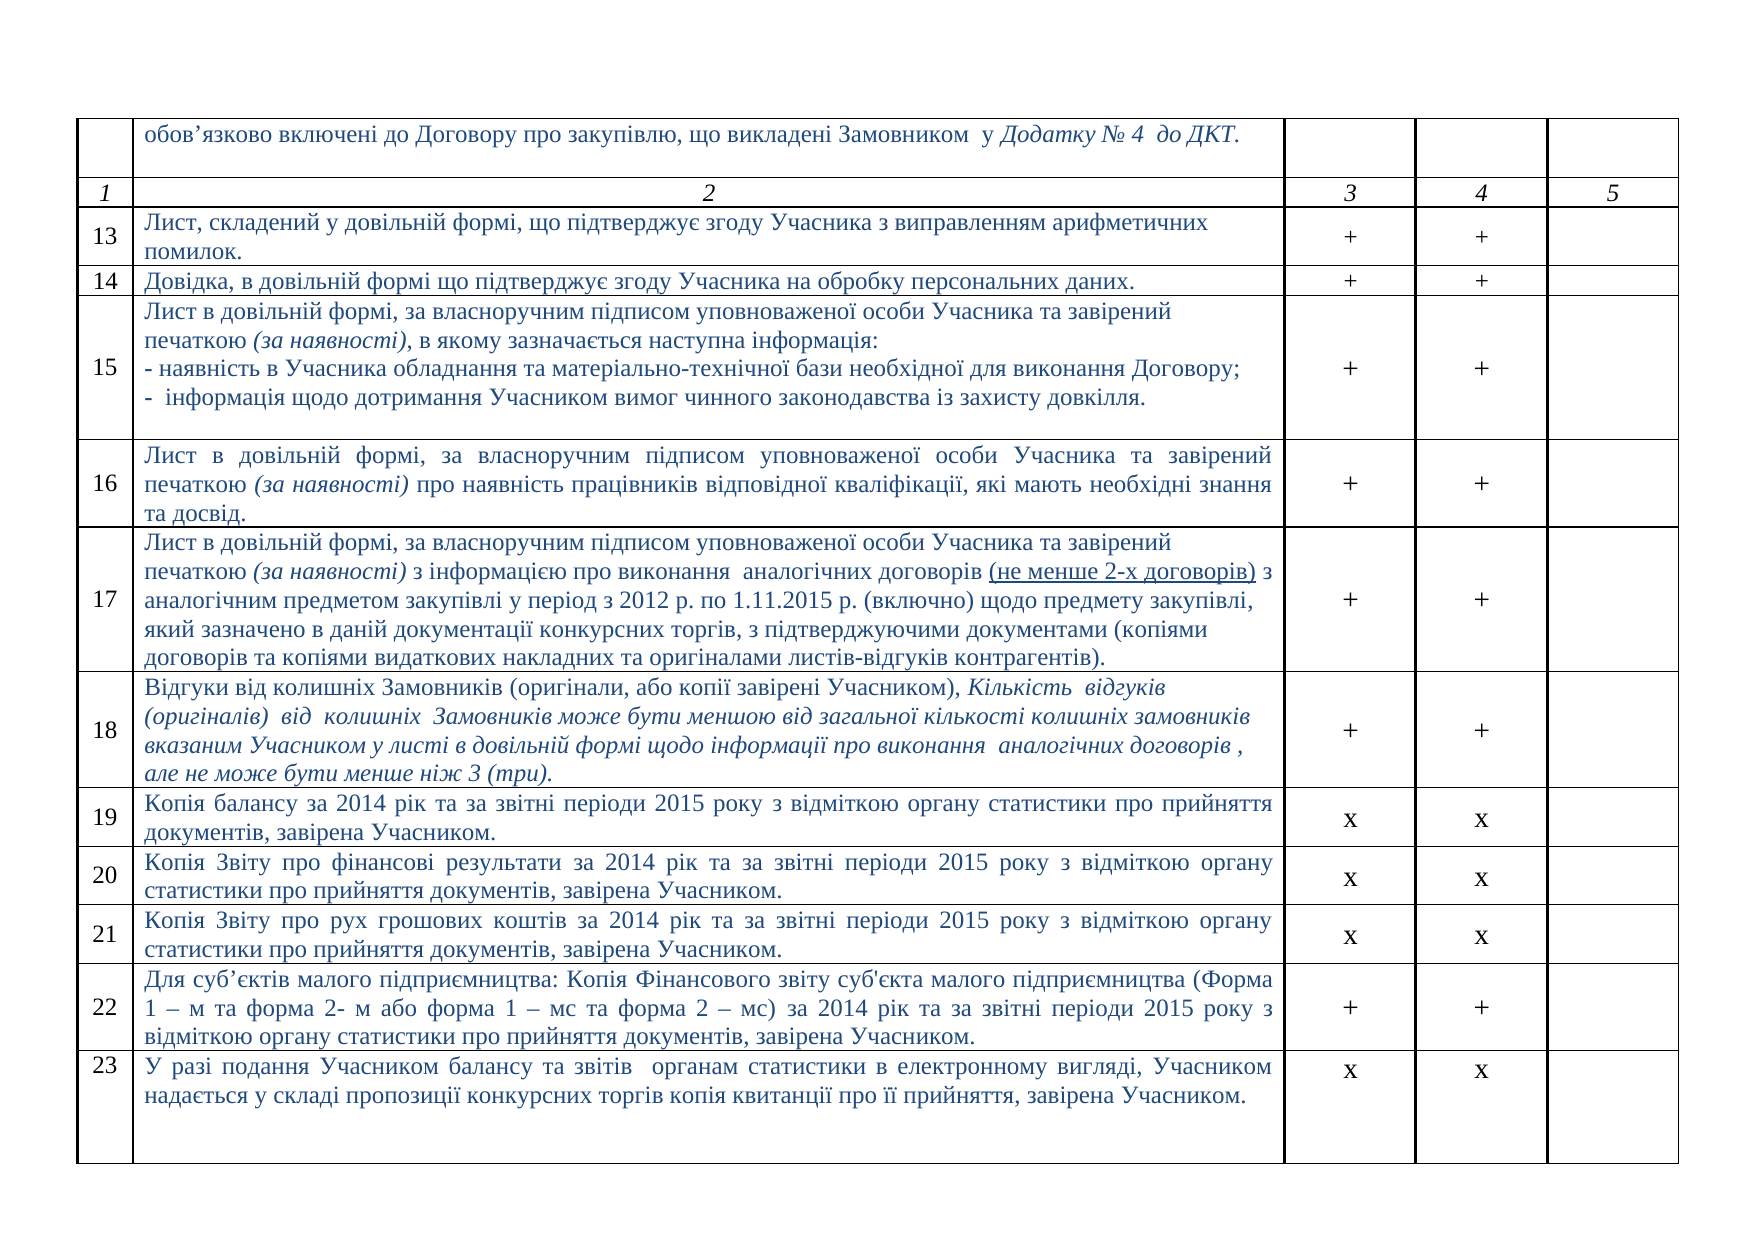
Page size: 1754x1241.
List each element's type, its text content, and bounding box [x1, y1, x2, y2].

table_cell 3 [1286, 178, 1414, 206]
table_cell 19 [79, 788, 132, 846]
table_cell 14 [79, 266, 132, 295]
table_cell х [1286, 788, 1414, 846]
table_cell + [1417, 440, 1546, 526]
table_cell [1549, 266, 1678, 295]
table_cell Лист, складений у довільній формі, що підтверджує згоду Учасника з виправленням арифметичних помилок. [134, 208, 1283, 265]
table_cell 17 [79, 528, 132, 671]
table_cell [1549, 1051, 1678, 1163]
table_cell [134, 119, 1283, 177]
table_cell х [1417, 788, 1546, 846]
table_cell [1549, 440, 1678, 526]
table_cell Відгуки від колишніх Замовників (оригінали, або копії завірені Учасником), Кількість відгуків (оригіналів) від колишніх Замовників може бути меншою від загальної кількості колишніх замовників вказаним Учасником у листі в довільній формі щодо інформації про виконання аналогічних договорів , але не може бути менше ніж 3 (три). [134, 672, 1283, 787]
table_cell + [1417, 119, 1546, 177]
table_cell + [1417, 208, 1546, 265]
table_cell + [1417, 296, 1546, 439]
table_cell + [1417, 672, 1546, 787]
table_cell Лист в довільній формі, за власноручним підписом уповноваженої особи Учасника та завірений печаткою (за наявності) про наявність працівників відповідної кваліфікації, які мають необхідні знання та досвід. [134, 440, 1283, 526]
table_cell Лист в довільній формі, за власноручним підписом уповноваженої особи Учасника та завірений печаткою (за наявності), в якому зазначається наступна інформація: - наявність в Учасника обладнання та матеріально-технічної бази необхідної для виконання Договору; - інформація щодо дотримання Учасником вимог чинного законодавства із захисту довкілля. [134, 296, 1283, 439]
table_cell + [1286, 119, 1414, 177]
table_cell Лист в довільній формі, за власноручним підписом уповноваженої особи Учасника та завірений печаткою (за наявності) з інформацією про виконання аналогічних договорів (не менше 2-х договорів) з аналогічним предметом закупівлі у період з 2012 р. по 1.11.2015 р. (включно) щодо предмету закупівлі, який зазначено в даній документації конкурсних торгів, з підтверджуючими документами (копіями договорів та копіями видаткових накладних та оригіналами листів-відгуків контрагентів). [134, 528, 1283, 671]
table_cell 1 [79, 178, 132, 206]
table_cell + [1417, 964, 1546, 1050]
table_cell 13 [79, 208, 132, 265]
table_cell х [1417, 905, 1546, 963]
table_cell х [1417, 847, 1546, 904]
table_cell + [1417, 528, 1546, 671]
table_cell Копія балансу за 2014 рік та за звітні періоди 2015 року з відміткою органу статистики про прийняття документів, завірена Учасником. [134, 788, 1283, 846]
table_cell х [1286, 1051, 1414, 1163]
table_cell [1549, 528, 1678, 671]
table_cell 21 [79, 905, 132, 963]
table_cell 18 [79, 672, 132, 787]
table_cell + [1286, 440, 1414, 526]
table_cell х [1286, 905, 1414, 963]
table_cell + [1286, 964, 1414, 1050]
table_cell [1549, 119, 1678, 177]
table_cell 4 [1417, 178, 1546, 206]
table_cell 2 [134, 178, 1283, 206]
table_cell Для суб’єктів малого підприємництва: Копія Фінансового звіту суб'єкта малого підприємництва (Форма 1 – м та форма 2- м або форма 1 – мс та форма 2 – мс) за 2014 рік та за звітні періоди 2015 року з відміткою органу статистики про прийняття документів, завірена Учасником. [134, 964, 1283, 1050]
table_cell 23 [79, 1051, 132, 1163]
table_cell [1549, 296, 1678, 439]
table_cell 15 [79, 296, 132, 439]
table_cell + [1286, 296, 1414, 439]
table_cell [1549, 847, 1678, 904]
table_cell [1549, 672, 1678, 787]
table_cell + [1286, 672, 1414, 787]
table_cell + [1286, 266, 1414, 295]
table_cell [1549, 788, 1678, 846]
table_cell х [1417, 1051, 1546, 1163]
table_cell 22 [79, 964, 132, 1050]
table_cell 16 [79, 440, 132, 526]
table_cell + [1286, 528, 1414, 671]
table_cell х [1286, 847, 1414, 904]
table_cell Довідка, в довільній формі що підтверджує згоду Учасника на обробку персональних даних. [134, 266, 1283, 295]
table_cell Копія Звіту про рух грошових коштів за 2014 рік та за звітні періоди 2015 року з відміткою органу статистики про прийняття документів, завірена Учасником. [134, 905, 1283, 963]
table_cell [1549, 964, 1678, 1050]
table_cell Копія Звіту про фінансові результати за 2014 рік та за звітні періоди 2015 року з відміткою органу статистики про прийняття документів, завірена Учасником. [134, 847, 1283, 904]
table_cell 20 [79, 847, 132, 904]
table_cell [1549, 905, 1678, 963]
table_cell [134, 1051, 1283, 1163]
table_cell 5 [1549, 178, 1678, 206]
table_cell + [1417, 266, 1546, 295]
table_cell [1549, 208, 1678, 265]
table_cell + [1286, 208, 1414, 265]
table_cell 12 [79, 119, 132, 177]
